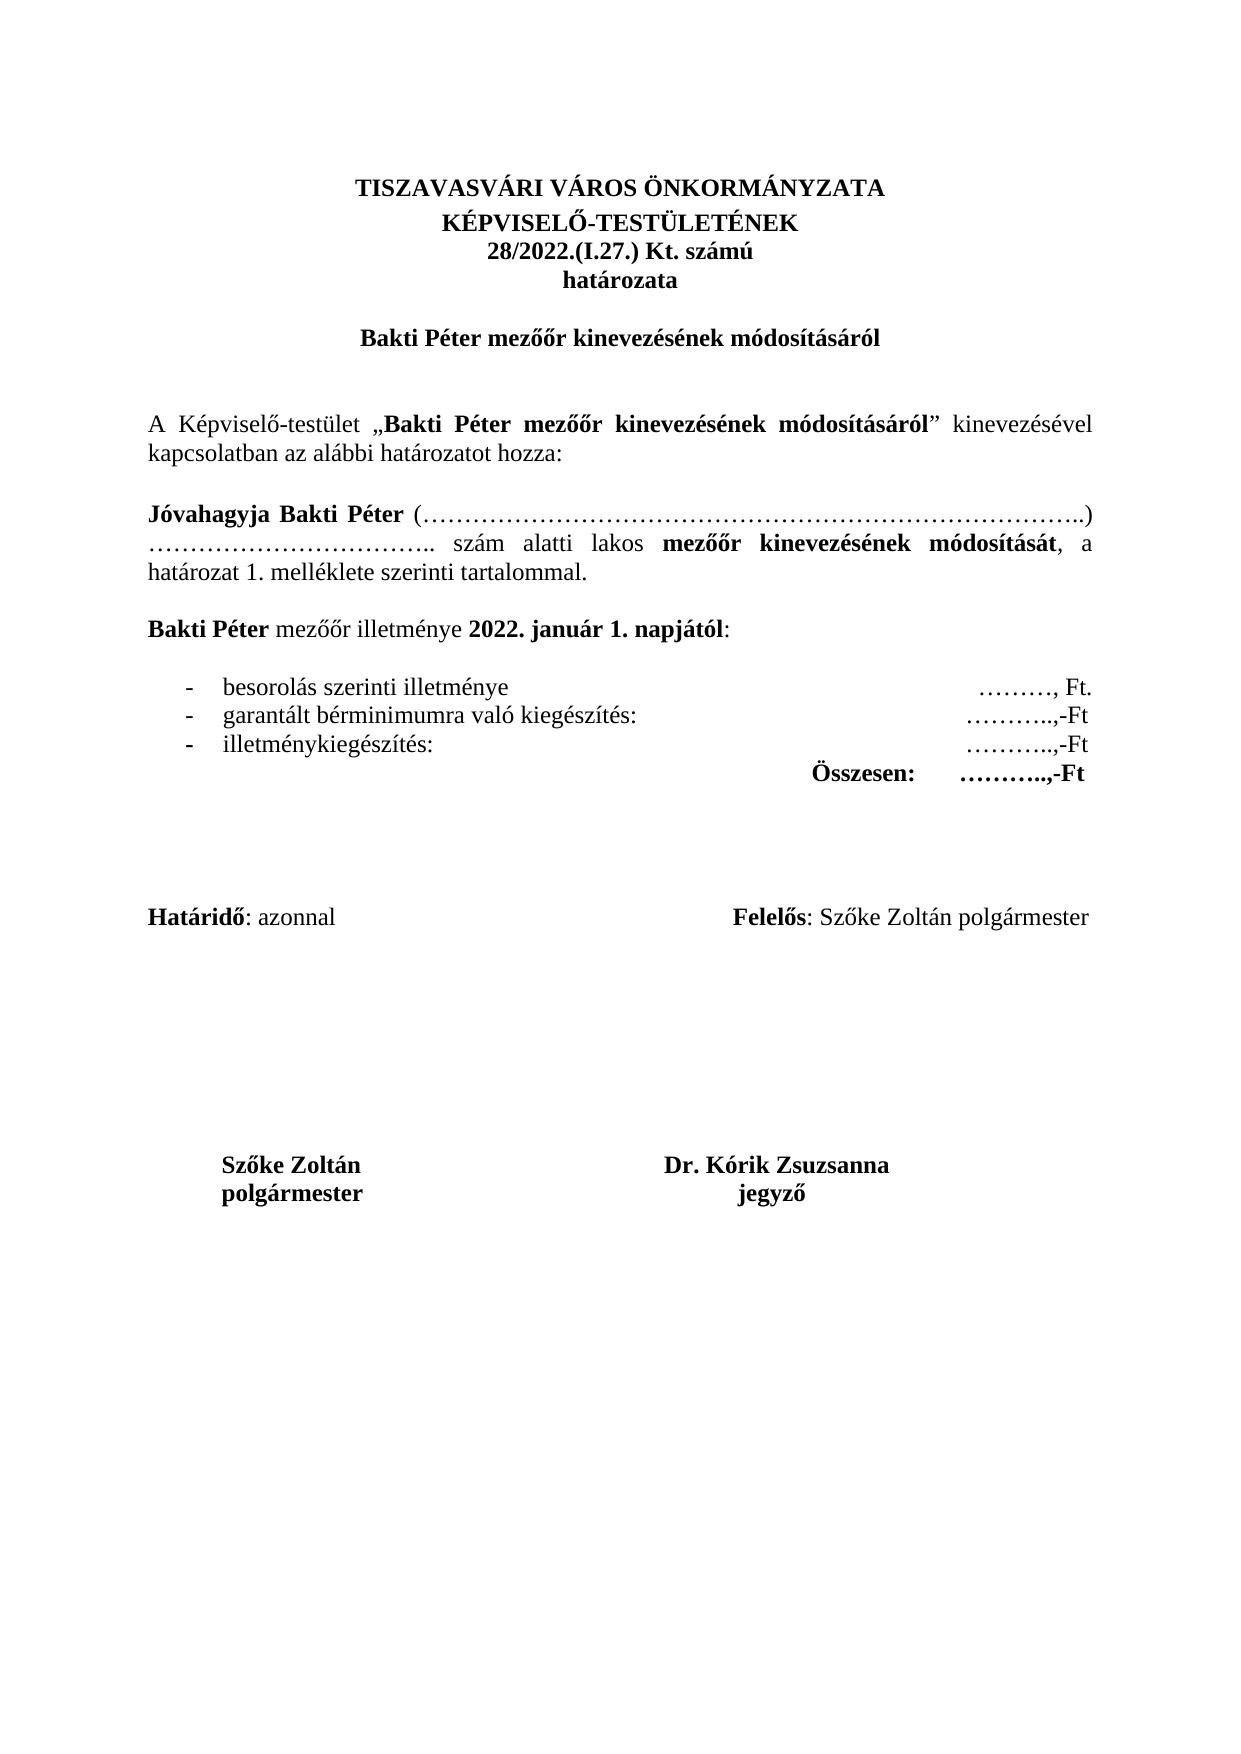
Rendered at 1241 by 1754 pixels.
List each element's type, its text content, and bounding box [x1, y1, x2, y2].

list besorolás szerinti illetménye ………, Ft. [185, 672, 1093, 701]
text Szőke Zoltán Dr. Kórik Zsuzsanna [148, 1150, 1093, 1178]
text határozata [148, 265, 1093, 294]
text Összesen: ………..,-Ft [739, 758, 1093, 787]
list garantált bérminimumra való kiegészítés: ………..,-Ft [185, 701, 1093, 729]
text 28/2022.(I.27.) Kt. számú [148, 236, 1093, 265]
list illetménykiegészítés: ………..,-Ft [185, 729, 1093, 758]
text Jóvahagyja Bakti Péter (……………………………………………………………………..) …………………………….. szám alatti lakos mezőőr kinevezésének módosítását, a határozat 1. melléklete szerinti tartalommal. [148, 499, 1093, 586]
text Bakti Péter mezőőr kinevezésének módosításáról [148, 323, 1093, 351]
text A Képviselő-testület „Bakti Péter mezőőr kinevezésének módosításáról” kinevezésével kapcsolatban az alábbi határozatot hozza: [148, 409, 1093, 466]
text polgármester jegyző [148, 1178, 1093, 1207]
text Határidő: azonnal Felelős: Szőke Zoltán polgármester [148, 902, 1093, 931]
subtitle TISZAVASVÁRI VÁROS ÖNKORMÁNYZATA [148, 173, 1093, 201]
text Bakti Péter mezőőr illetménye 2022. január 1. napjától: [148, 614, 1093, 643]
text KÉPVISELŐ-TESTÜLETÉNEK [148, 208, 1093, 236]
